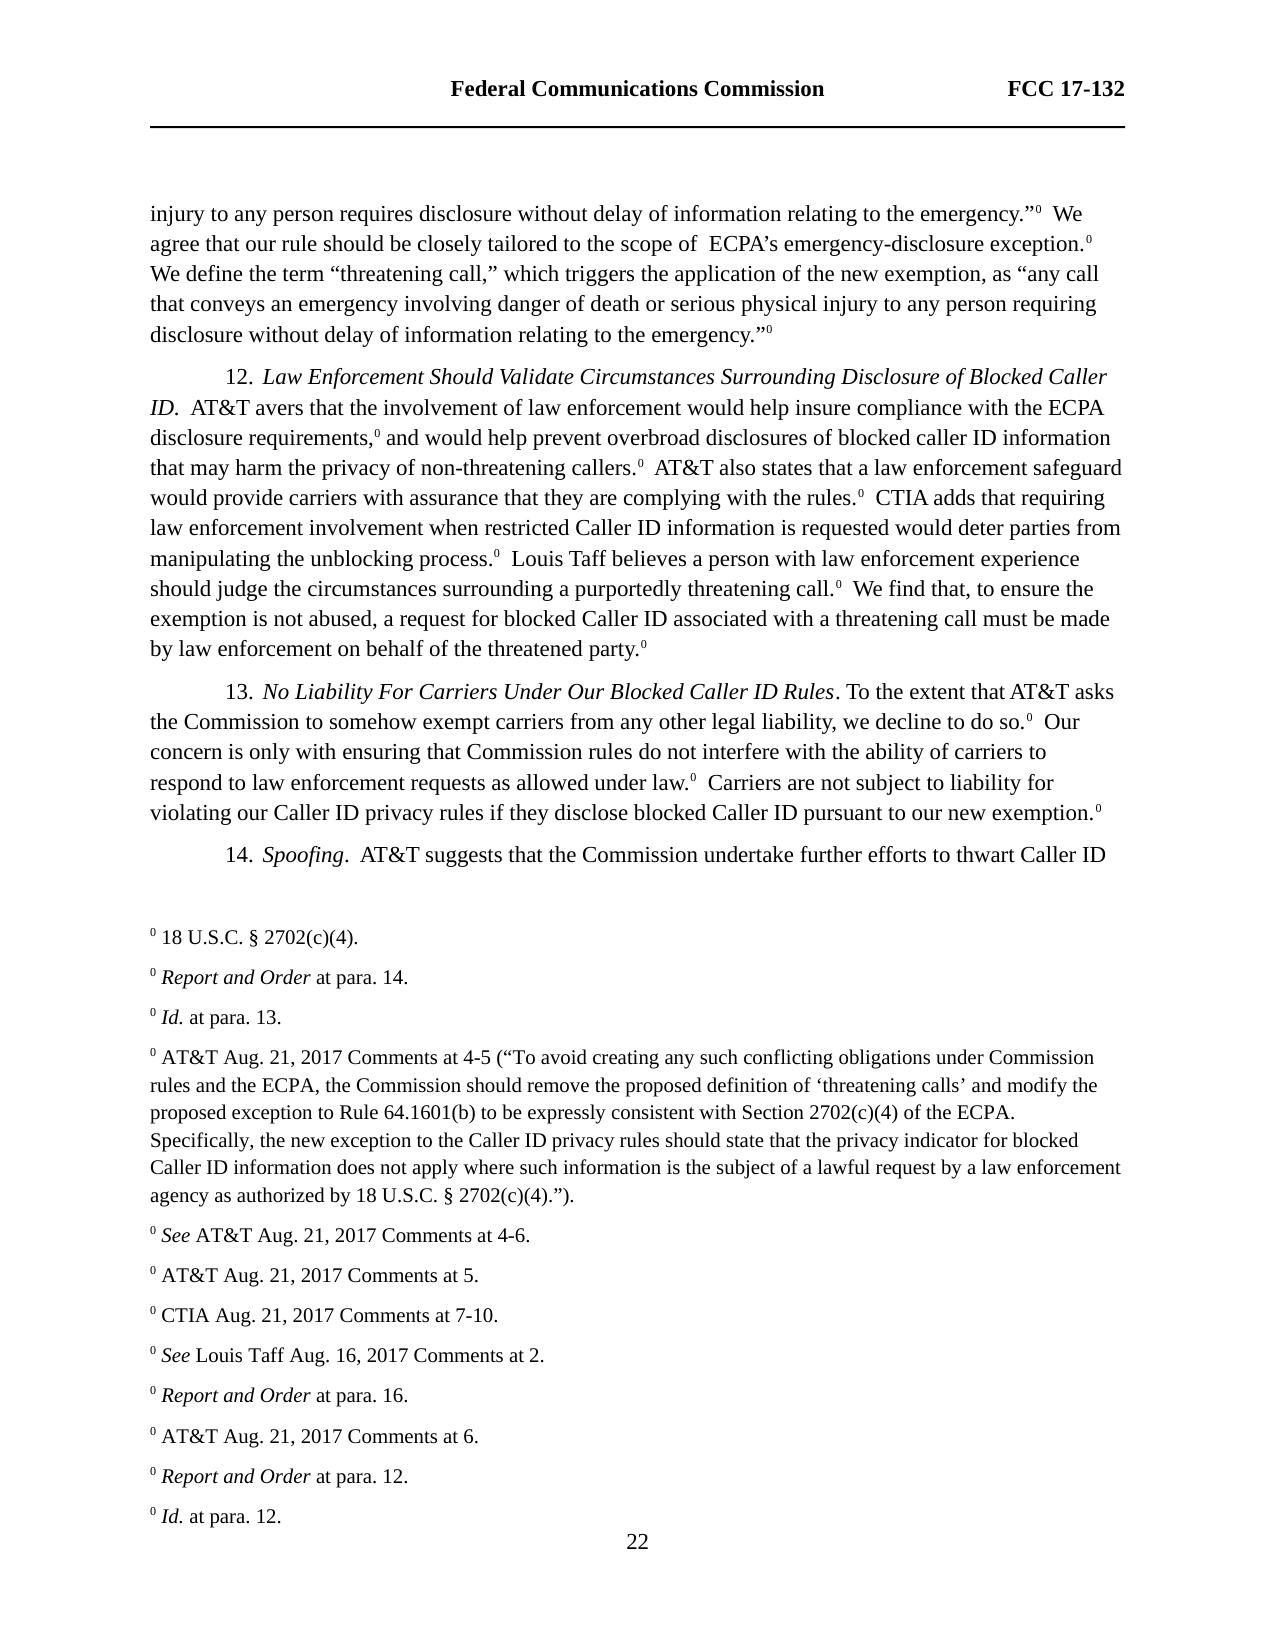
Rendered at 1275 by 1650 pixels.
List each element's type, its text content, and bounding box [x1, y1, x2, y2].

text Law Enforcement Should Validate Circumstances Surrounding Disclosure of Blocked Caller ID. AT&T avers that the involvement of law enforcement would help insure compliance with the ECPA disclosure requirements, and would help prevent overbroad disclosures of blocked caller ID information that may harm the privacy of non-threatening callers. AT&T also states that a law enforcement safeguard would provide carriers with assurance that they are complying with the rules. CTIA adds that requiring law enforcement involvement when restricted Caller ID information is requested would deter parties from manipulating the unblocking process. Louis Taff believes a person with law enforcement experience should judge the circumstances surrounding a purportedly threatening call. We find that, to ensure the exemption is not abused, a request for blocked Caller ID associated with a threatening call must be made by law enforcement on behalf of the threatened party. [150, 363, 1125, 662]
text No Liability For Carriers Under Our Blocked Caller ID Rules. To the extent that AT&T asks the Commission to somehow exempt carriers from any other legal liability, we decline to do so. Our concern is only with ensuring that Commission rules do not interfere with the ability of carriers to respond to law enforcement requests as allowed under law. Carriers are not subject to liability for violating our Caller ID privacy rules if they disclose blocked Caller ID pursuant to our new exemption. [150, 678, 1125, 825]
text Rules Should Be Consistent with the Electronic Communications Privacy Act (ECPA). AT&T and CTIA urge that the Commission align its definition with the ECPA’s emergency-disclosure exception to avoid conflicting rules. ECPA, in relevant part, states that a provider “. . . may divulge a record or other information pertaining to a subscriber to or customer of such service . . . to a governmental entity, if the provider, in good faith, believes that an emergency involving danger of death or serious physical injury to any person requires disclosure without delay of information relating to the emergency.” We agree that our rule should be closely tailored to the scope of ECPA’s emergency-disclosure exception. We define the term “threatening call,” which triggers the application of the new exemption, as “any call that conveys an emergency involving danger of death or serious physical injury to any person requiring disclosure without delay of information relating to the emergency.” [150, 200, 1125, 347]
